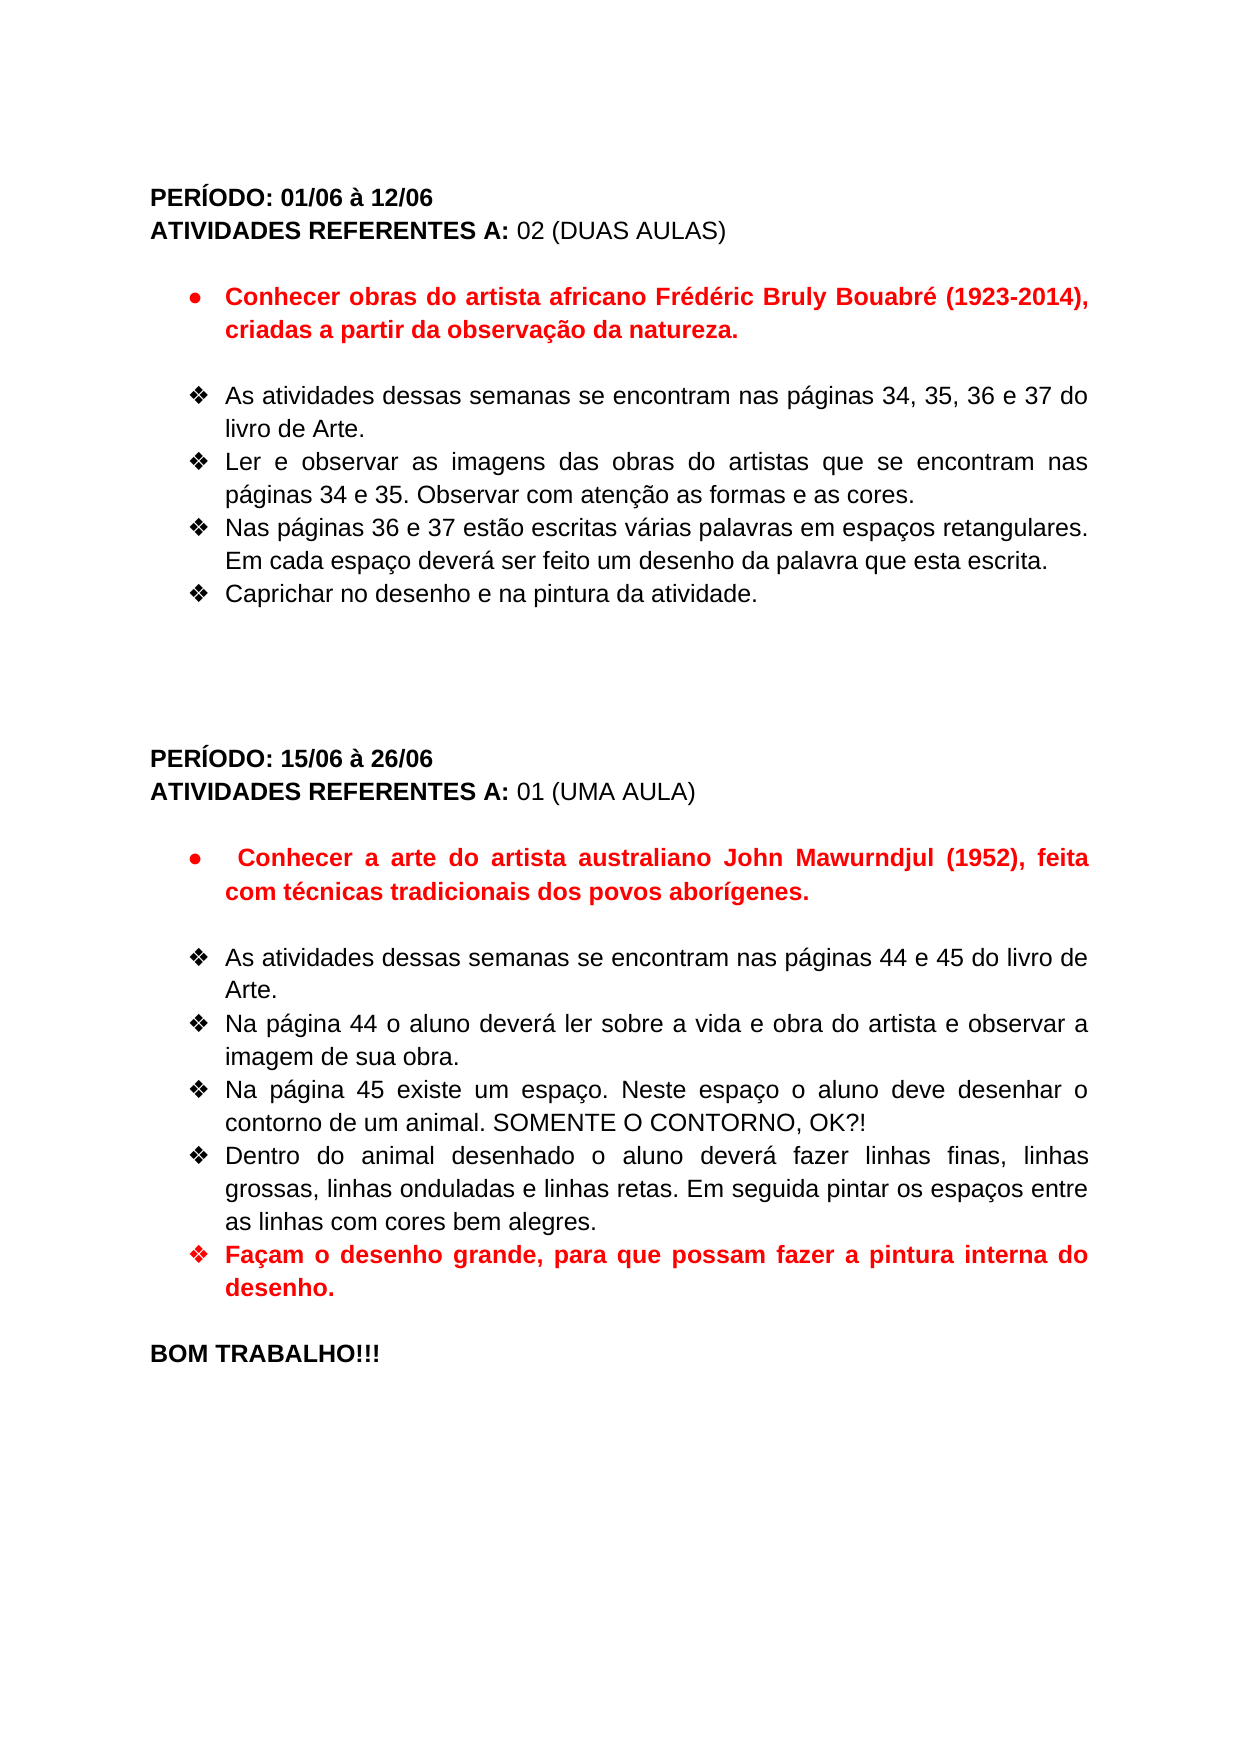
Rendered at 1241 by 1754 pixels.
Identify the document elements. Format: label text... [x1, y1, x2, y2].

list Façam o desenho grande, para que possam fazer a pintura interna do desenho. [187, 1240, 1090, 1301]
list Caprichar no desenho e na pintura da atividade. [187, 579, 1090, 608]
list Conhecer a arte do artista australiano John Mawurndjul (1952), feita com técnicas tradicionais dos povos aborígenes. [187, 843, 1090, 905]
list Na página 44 o aluno deverá ler sobre a vida e obra do artista e observar a imagem de sua obra. [187, 1008, 1090, 1070]
list As atividades dessas semanas se encontram nas páginas 44 e 45 do livro de Arte. [187, 942, 1090, 1004]
list As atividades dessas semanas se encontram nas páginas 34, 35, 36 e 37 do livro de Arte. [187, 381, 1090, 443]
list Nas páginas 36 e 37 estão escritas várias palavras em espaços retangulares. Em cada espaço deverá ser feito um desenho da palavra que esta escrita. [187, 513, 1090, 575]
list Conhecer obras do artista africano Frédéric Bruly Bouabré (1923-2014), criadas a partir da observação da natureza. [187, 282, 1090, 344]
text PERÍODO: 15/06 à 26/06 [150, 744, 1090, 773]
list Ler e observar as imagens das obras do artistas que se encontram nas páginas 34 e 35. Observar com atenção as formas e as cores. [187, 447, 1090, 509]
list Dentro do animal desenhado o aluno deverá fazer linhas finas, linhas grossas, linhas onduladas e linhas retas. Em seguida pintar os espaços entre as linhas com cores bem alegres. [187, 1141, 1090, 1235]
text PERÍODO: 01/06 à 12/06 [150, 183, 1090, 212]
text BOM TRABALHO!!! [150, 1339, 1090, 1367]
text ATIVIDADES REFERENTES A: 02 (DUAS AULAS) [150, 216, 1090, 245]
list Na página 45 existe um espaço. Neste espaço o aluno deve desenhar o contorno de um animal. SOMENTE O CONTORNO, OK?! [187, 1074, 1090, 1136]
text ATIVIDADES REFERENTES A: 01 (UMA AULA) [150, 777, 1090, 806]
